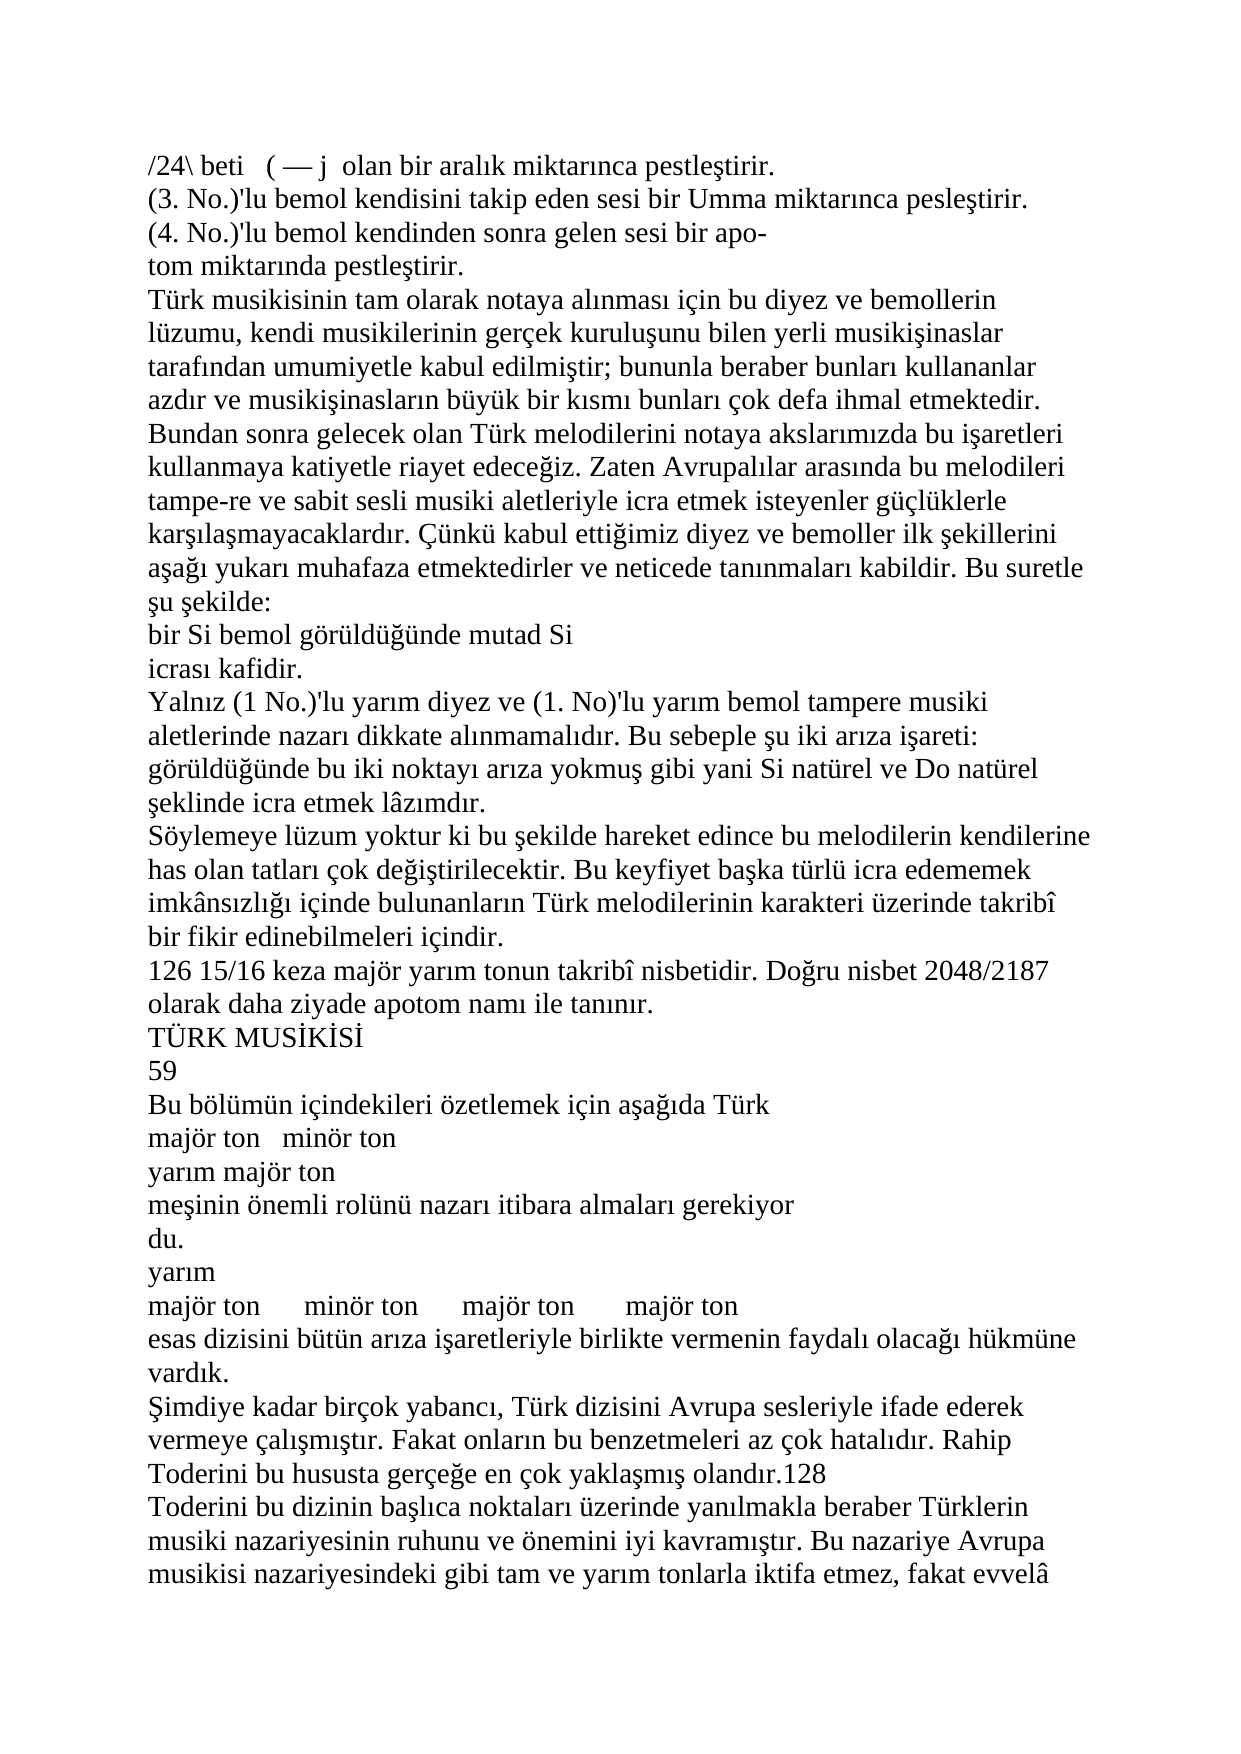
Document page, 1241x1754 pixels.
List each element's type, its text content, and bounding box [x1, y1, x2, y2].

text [148, 1489, 1093, 1590]
text (3. No.)'lu bemol kendisini takip eden sesi bir Umma miktarınca pesleştirir. [148, 181, 1093, 215]
text /24\ beti ( — j olan bir aralık miktarınca pestleştirir. [148, 148, 1093, 181]
text icrası kafidir. [148, 651, 1093, 684]
text Şimdiye kadar birçok yabancı, Türk dizisini Avrupa sesleriyle ifade ederek vermeye çalışmıştır. Fakat onların bu benzetmeleri az çok hatalıdır. Rahip Toderini bu hususta gerçeğe en çok yaklaşmış olandır.128 [148, 1389, 1093, 1489]
text Bu bölümün içindekileri özetlemek için aşağıda Türk [148, 1087, 1093, 1120]
text Türk musikisinin tam olarak notaya alınması için bu diyez ve bemollerin lüzumu, kendi musikilerinin gerçek kuruluşunu bilen yerli musikişinaslar tarafından umumiyetle kabul edilmiştir; bununla beraber bunları kullananlar azdır ve musikişinasların büyük bir kısmı bunları çok defa ihmal etmektedir. [148, 282, 1093, 416]
text tom miktarında pestleştirir. [148, 248, 1093, 282]
text Söylemeye lüzum yoktur ki bu şekilde hareket edince bu melodilerin kendilerine has olan tatları çok değiştirilecektir. Bu keyfiyet başka türlü icra edememek imkânsızlığı içinde bulunanların Türk melodilerinin karakteri üzerinde takribî bir fikir edinebilmeleri içindir. [148, 818, 1093, 953]
text 126 15/16 keza majör yarım tonun takribî nisbetidir. Doğru nisbet 2048/2187 olarak daha ziyade apotom namı ile tanınır. [148, 953, 1093, 1020]
text 59 [148, 1053, 1093, 1087]
text du. [148, 1221, 1093, 1254]
text majör ton minör ton majör ton majör ton [148, 1288, 1093, 1322]
text Yalnız (1 No.)'lu yarım diyez ve (1. No)'lu yarım bemol tampere musiki aletlerinde nazarı dikkate alınmamalıdır. Bu sebeple şu iki arıza işareti: [148, 684, 1093, 751]
text yarım majör ton [148, 1154, 1093, 1187]
text meşinin önemli rolünü nazarı itibara almaları gerekiyor [148, 1187, 1093, 1221]
text Bundan sonra gelecek olan Türk melodilerini notaya akslarımızda bu işaretleri kullanmaya katiyetle riayet edeceğiz. Zaten Avrupalılar arasında bu melodileri tampe-re ve sabit sesli musiki aletleriyle icra etmek isteyenler güçlüklerle karşılaşmayacaklardır. Çünkü kabul ettiğimiz diyez ve bemoller ilk şekillerini aşağı yukarı muhafaza etmektedirler ve neticede tanınmaları kabildir. Bu suretle şu şekilde: [148, 416, 1093, 617]
text (4. No.)'lu bemol kendinden sonra gelen sesi bir apo- [148, 215, 1093, 248]
text majör ton minör ton [148, 1120, 1093, 1154]
text görüldüğünde bu iki noktayı arıza yokmuş gibi yani Si natürel ve Do natürel şeklinde icra etmek lâzımdır. [148, 751, 1093, 818]
text bir Si bemol görüldüğünde mutad Si [148, 617, 1093, 651]
text TÜRK MUSİKİSİ [148, 1020, 1093, 1053]
text esas dizisini bütün arıza işaretleriyle birlikte vermenin faydalı olacağı hükmüne vardık. [148, 1322, 1093, 1389]
text yarım [148, 1254, 1093, 1288]
